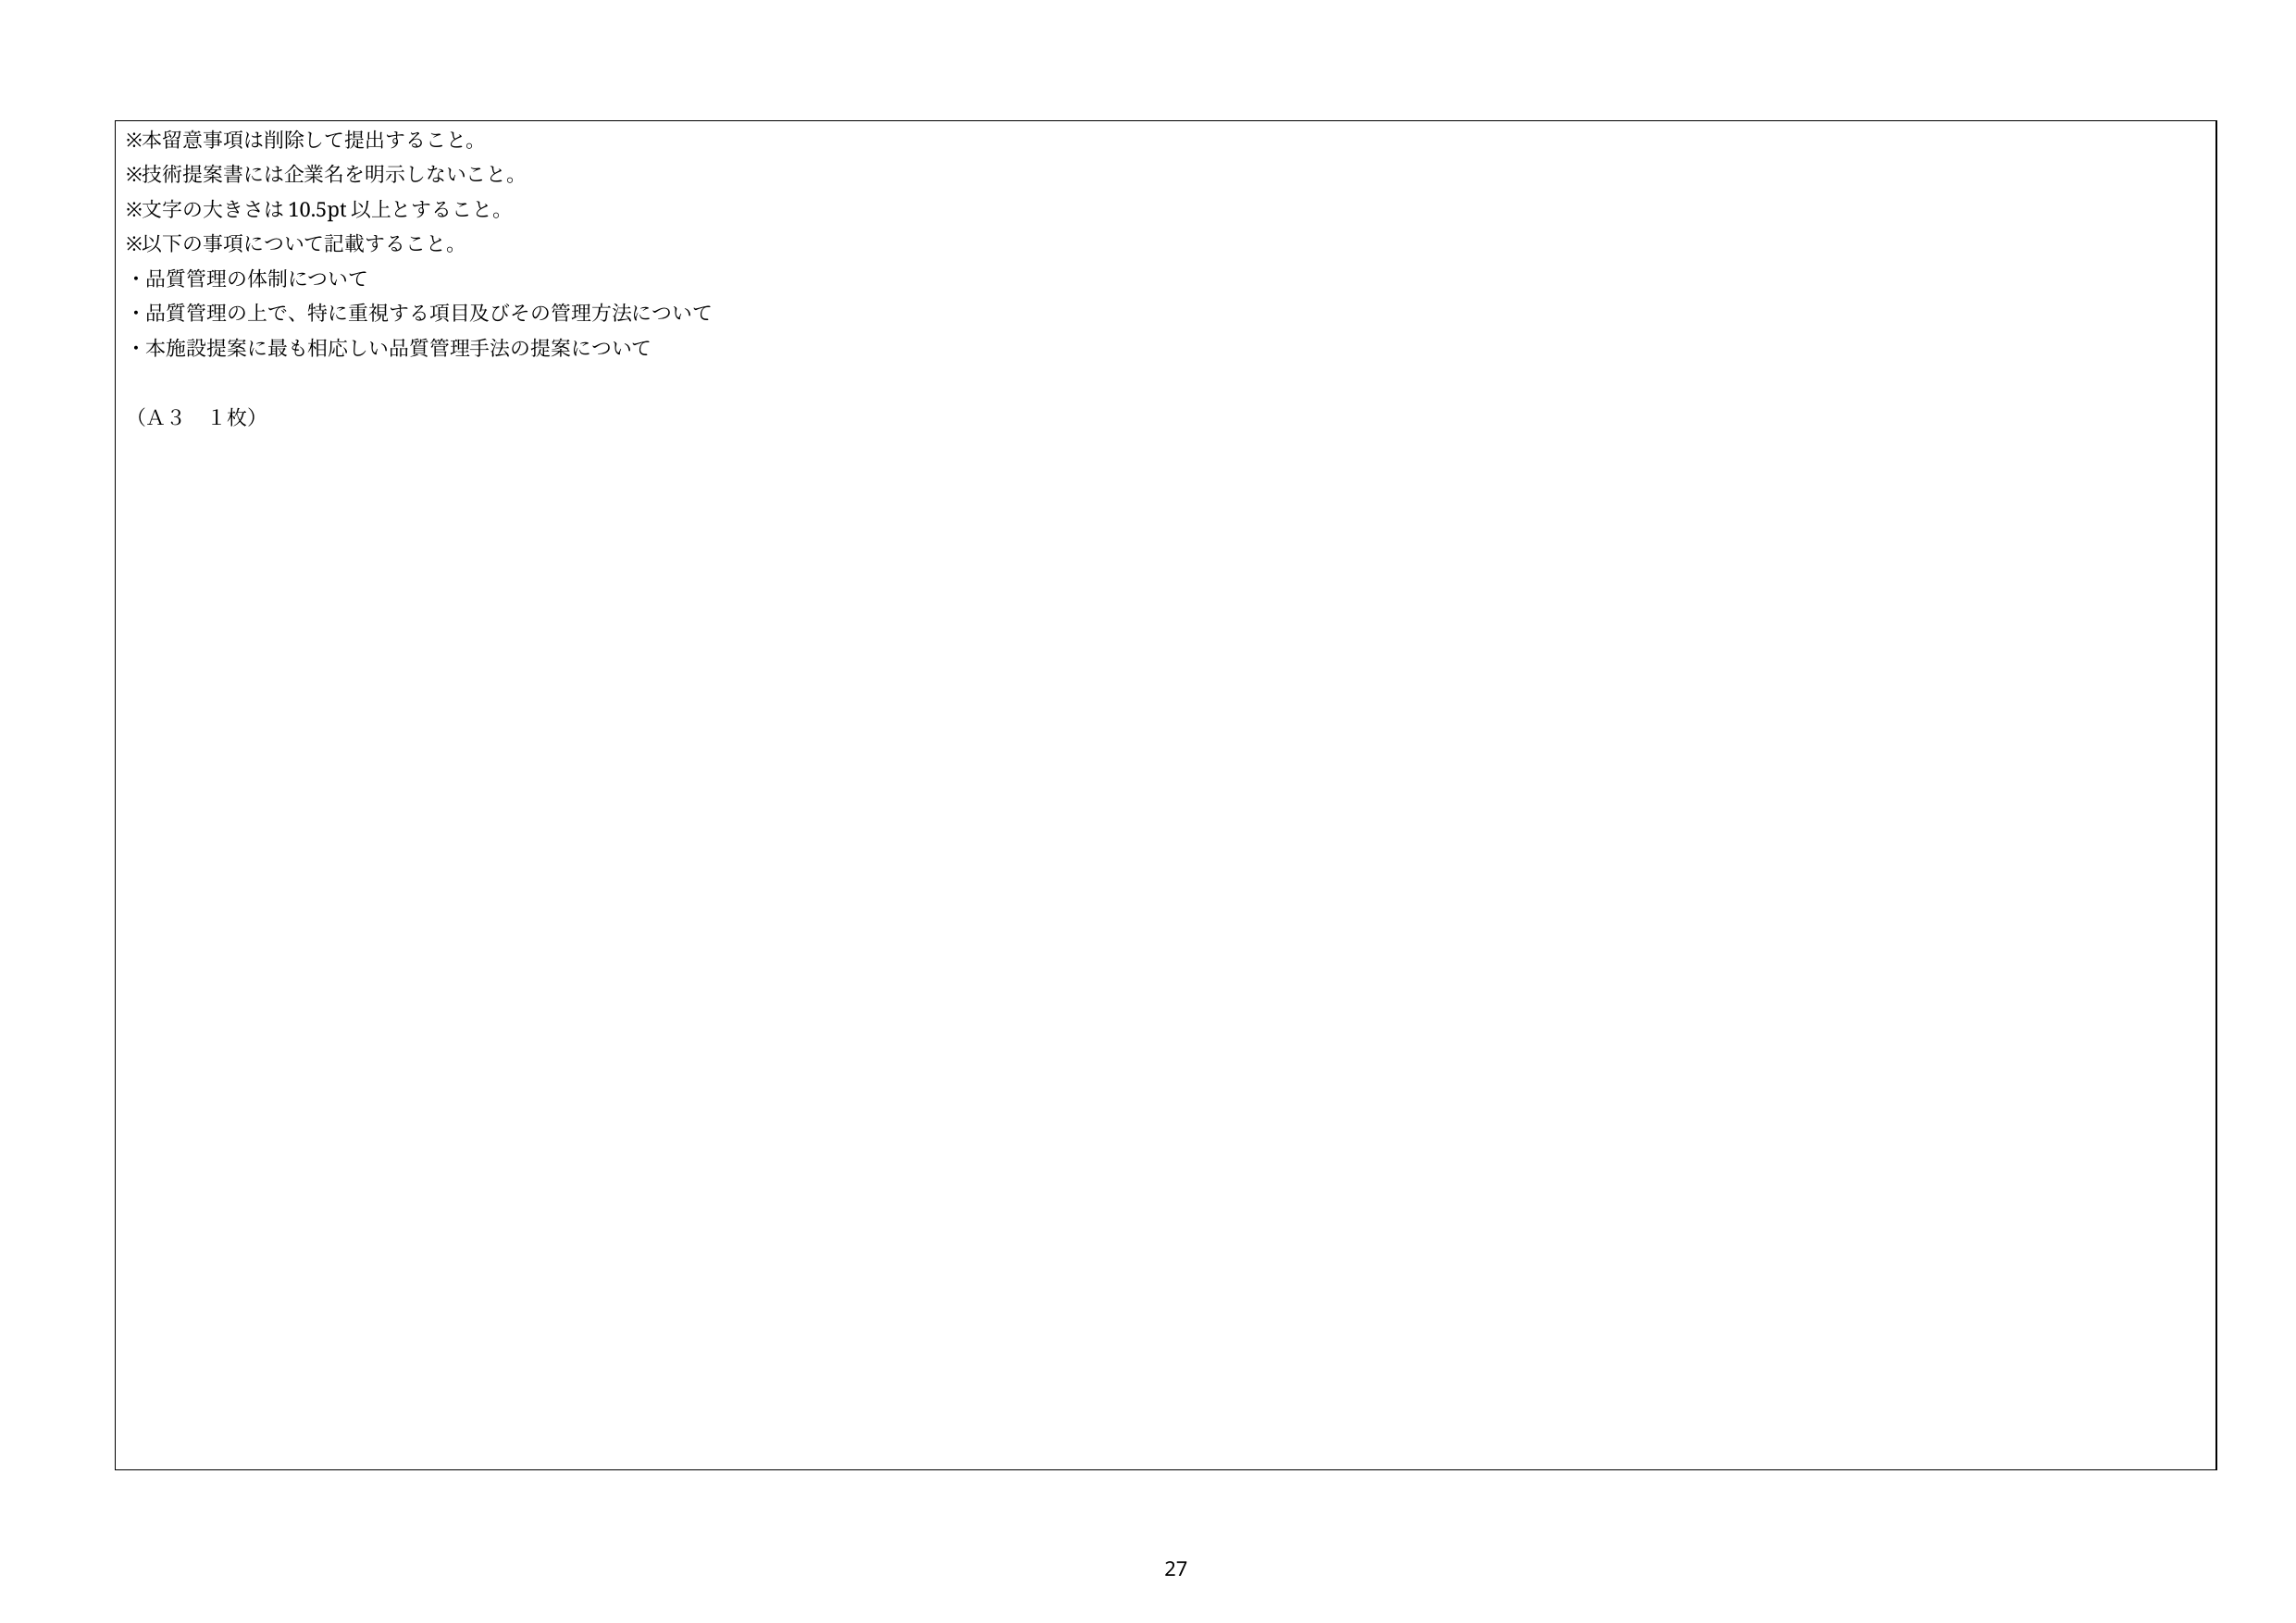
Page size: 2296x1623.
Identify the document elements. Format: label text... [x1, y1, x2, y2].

table_cell ※本留意事項は削除して提出すること。 ※技術提案書には企業名を明示しないこと。 ※文字の大きさは10.5pt以上とすること。 ※以下の事項について記載すること。 ・品質管理の体制について ・品質管理の上で、特に重視する項目及びその管理方法について ・本施設提案に最も相応しい品質管理手法の提案について （Ａ３ １枚） [116, 121, 2215, 1468]
